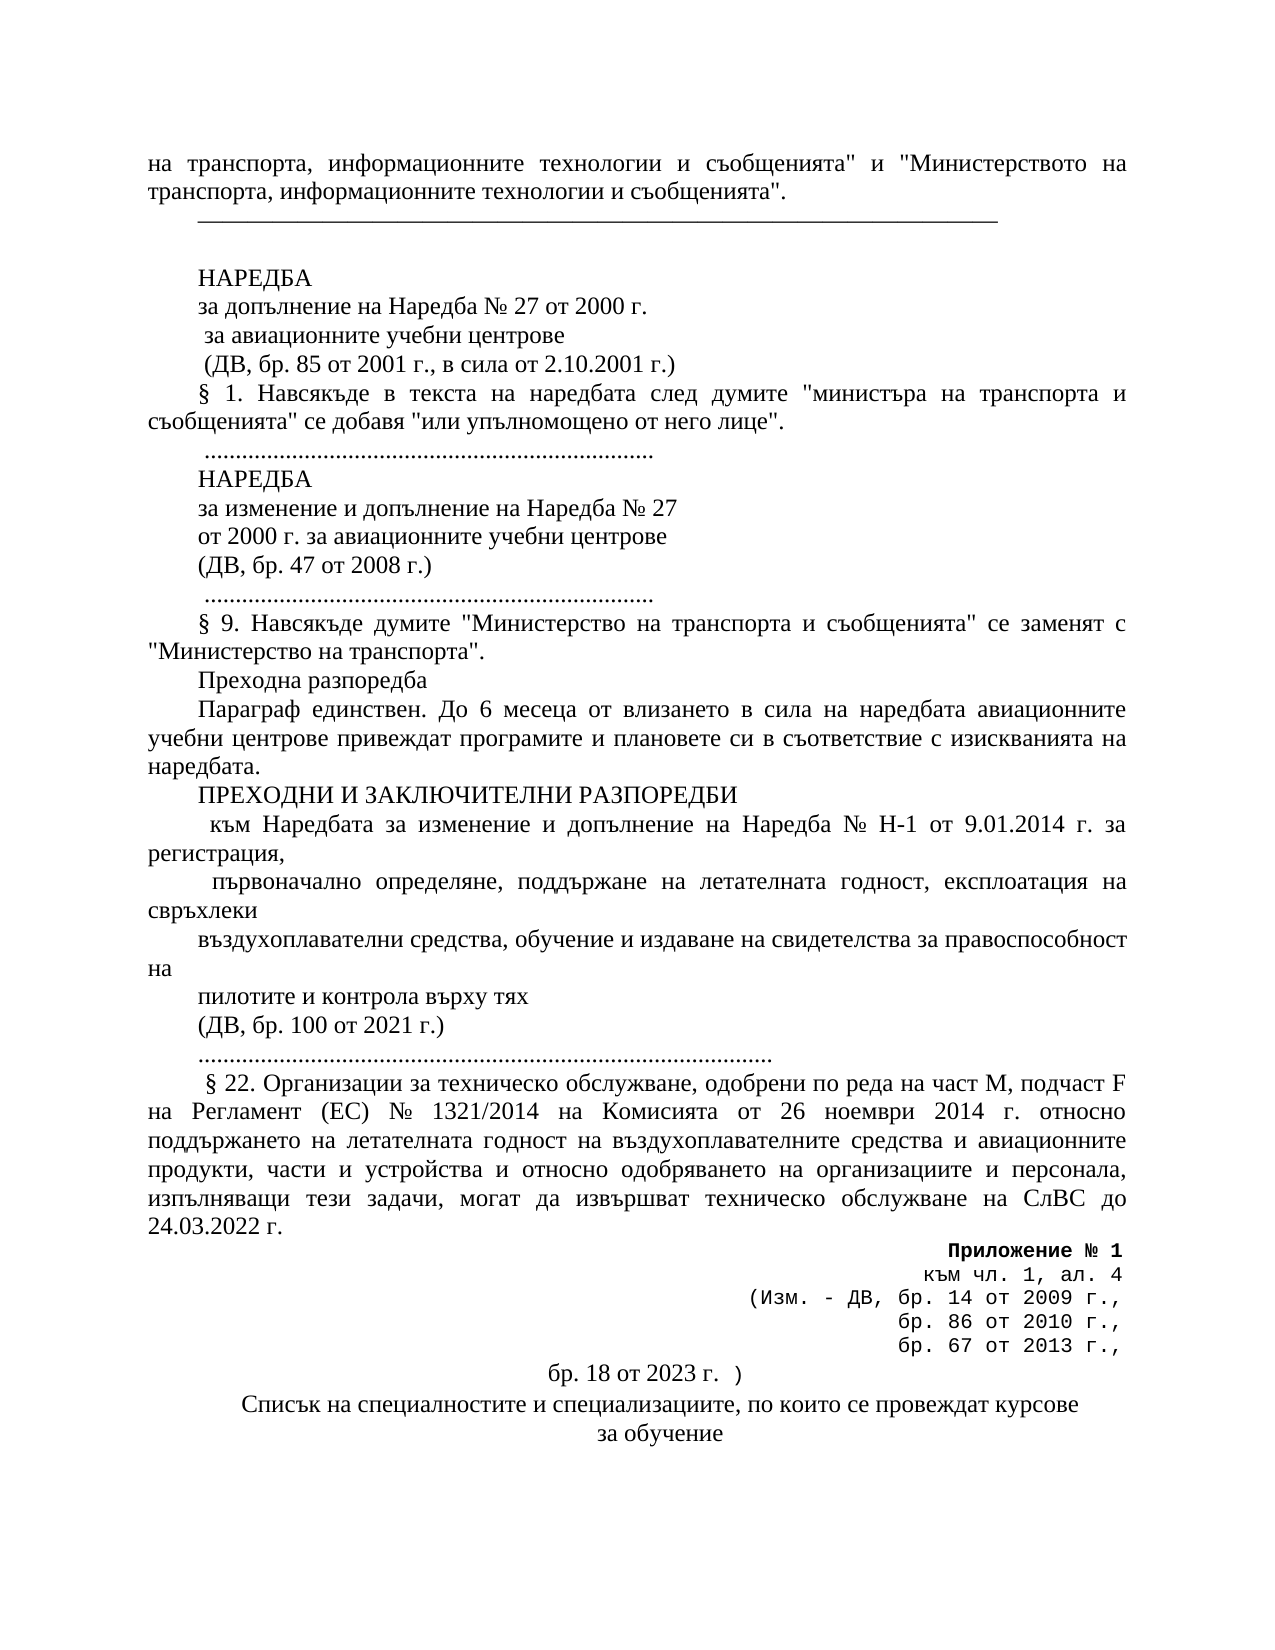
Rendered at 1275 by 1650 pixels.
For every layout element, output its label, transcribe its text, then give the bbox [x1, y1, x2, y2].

text НАРЕДБА [148, 464, 1127, 493]
text бр. 18 от 2023 г. ) [148, 1358, 1127, 1388]
text ........................................................................ [148, 579, 1127, 608]
text бр. 86 от 2010 г., [148, 1311, 1127, 1335]
text ............................................................................................ [148, 1039, 1127, 1068]
text от 2000 г. за авиационните учебни центрове [148, 521, 1127, 550]
text за допълнение на Наредба № 27 от 2000 г. [148, 291, 1127, 320]
text ПРЕХОДНИ И ЗАКЛЮЧИТЕЛНИ РАЗПОРЕДБИ [148, 780, 1127, 809]
text за авиационните учебни центрове [148, 320, 1127, 349]
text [148, 148, 1127, 205]
text (ДВ, бр. 85 от 2001 г., в сила от 2.10.2001 г.) [148, 349, 1127, 378]
text ———————————————————————————————— [148, 205, 1127, 234]
text Преходна разпоредба [148, 665, 1127, 694]
text § 1. Навсякъде в текста на наредбата след думите "министъра на транспорта и съобщенията" се добавя "или упълномощено от него лице". [148, 378, 1127, 435]
text към чл. 1, ал. 4 [148, 1264, 1127, 1287]
text за изменение и допълнение на Наредба № 27 [148, 493, 1127, 521]
text Параграф единствен. До 6 месеца от влизането в сила на наредбата авиационните учебни центрове привеждат програмите и плановете си в съответствие с изискванията на наредбата. [148, 694, 1127, 780]
text пилотите и контрола върху тях [148, 981, 1127, 1010]
text бр. 67 от 2013 г., [148, 1335, 1127, 1358]
text въздухоплавателни средства, обучение и издаване на свидетелства за правоспособност на [148, 924, 1127, 981]
text § 22. Организации за техническо обслужване, одобрени по реда нa част М, подчаст F на Регламент (ЕС) № 1321/2014 на Комисията от 26 ноември 2014 г. относно поддържането на летателната годност на въздухоплавателните средства и авиационните продукти, части и устройства и относно одобряването на организациите и персонала, изпълняващи тези задачи, могат да извършват техническо обслужване на СлВС до 24.03.2022 г. [148, 1068, 1127, 1240]
text § 9. Навсякъде думите "Министерство на транспорта и съобщенията" се заменят с "Министерство на транспорта". [148, 608, 1127, 665]
text ........................................................................ [148, 435, 1127, 464]
text (Изм. - ДВ, бр. 14 от 2009 г., [148, 1287, 1127, 1311]
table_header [152, 1388, 1168, 1477]
text (ДВ, бр. 100 от 2021 г.) [148, 1010, 1127, 1039]
text към Наредбата за изменение и допълнение на Наредба № H-1 от 9.01.2014 г. за регистрация, [148, 809, 1127, 866]
text първоначално определяне, поддържане на летателната годност, експлоатация на свръхлеки [148, 866, 1127, 924]
text (ДВ, бр. 47 от 2008 г.) [148, 550, 1127, 579]
text Приложение № 1 [148, 1240, 1127, 1264]
text НАРЕДБА [148, 263, 1127, 291]
